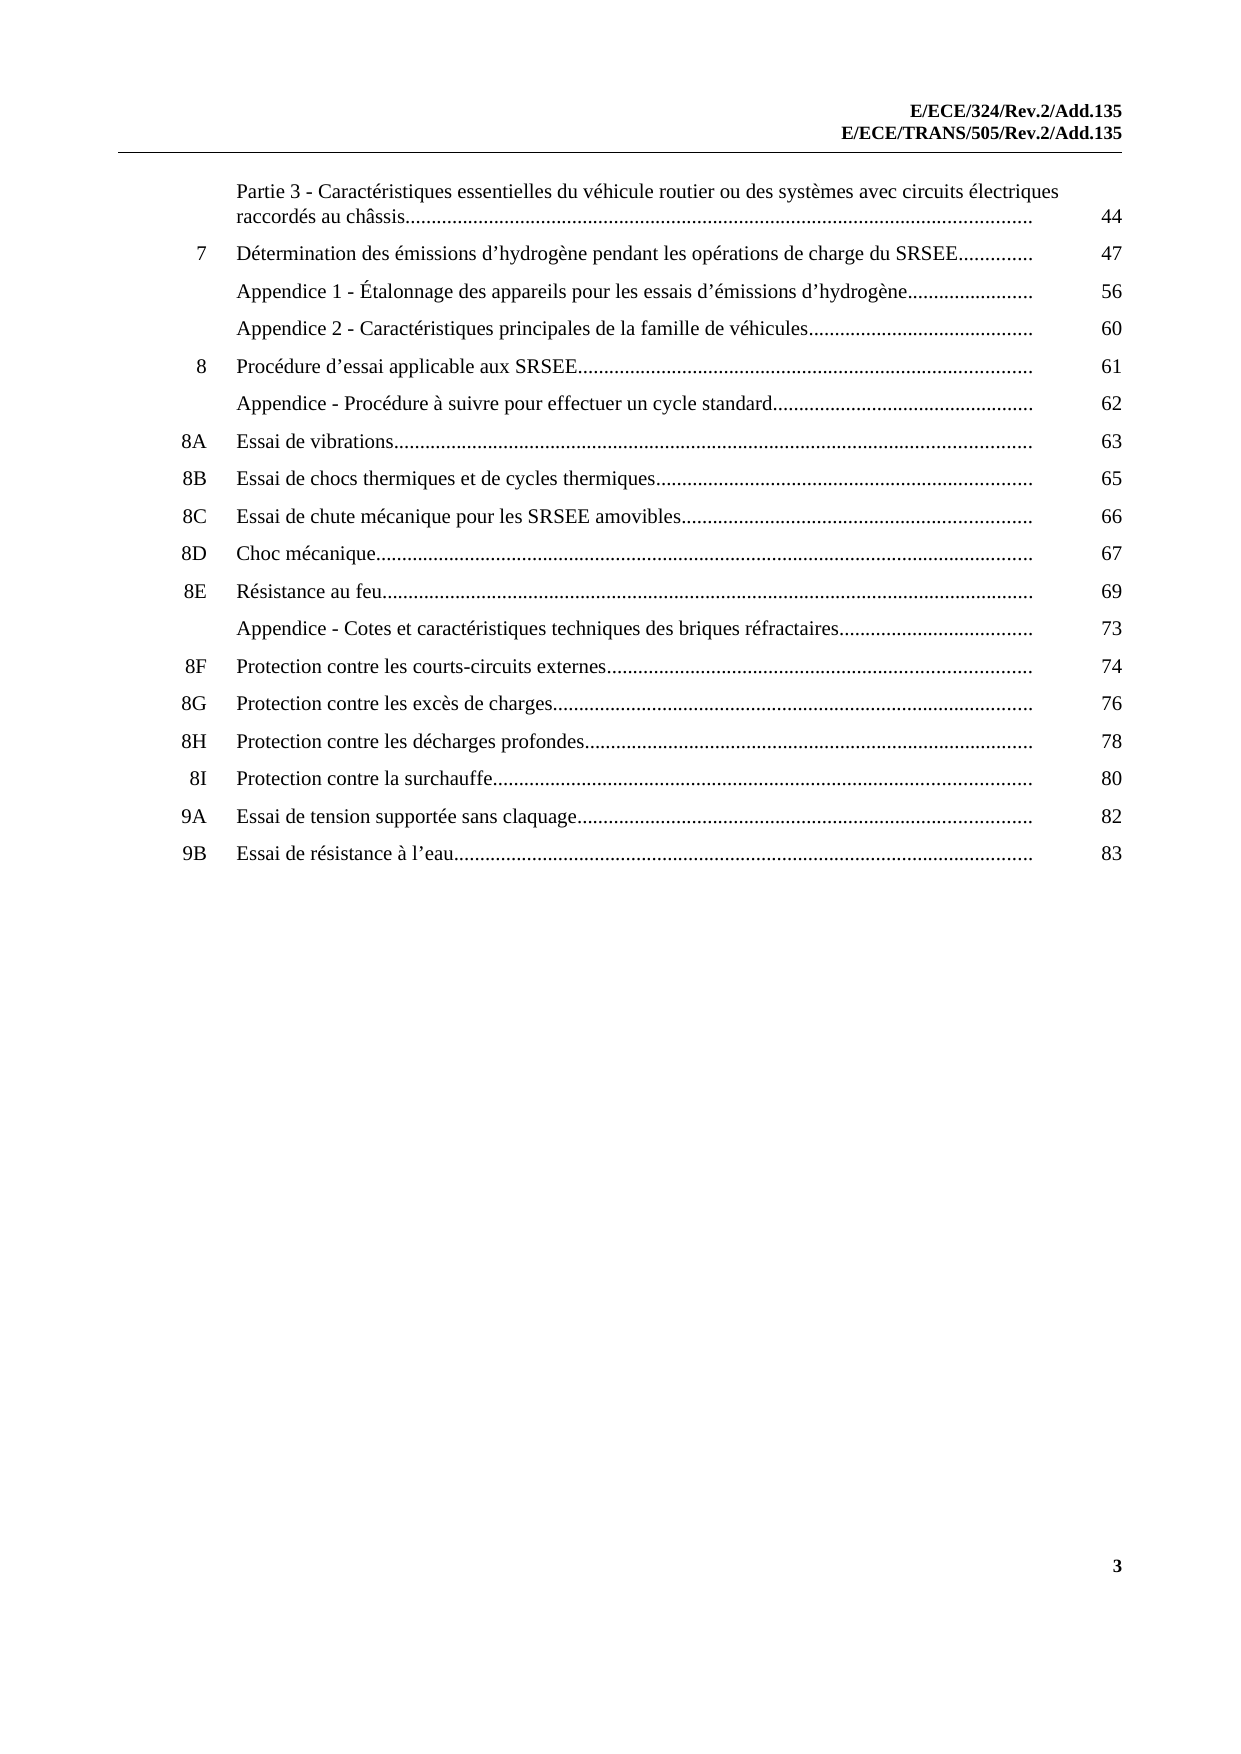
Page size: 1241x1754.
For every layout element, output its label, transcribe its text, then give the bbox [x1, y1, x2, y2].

text 8E Résistance au feu 69 [118, 578, 1122, 603]
text 8I Protection contre la surchauffe 80 [118, 765, 1122, 790]
text 8H Protection contre les décharges profondes 78 [118, 728, 1122, 753]
text 9A Essai de tension supportée sans claquage 82 [118, 803, 1122, 828]
text Appendice 2 - Caractéristiques principales de la famille de véhicules 60 [118, 315, 1122, 340]
text 8F Protection contre les courts-circuits externes 74 [118, 653, 1122, 678]
text Appendice 1 - Étalonnage des appareils pour les essais d’émissions d’hydrogène 56 [118, 278, 1122, 303]
text Appendice - Cotes et caractéristiques techniques des briques réfractaires 73 [118, 615, 1122, 640]
text Partie 3 - Caractéristiques essentielles du véhicule routier ou des systèmes avec circuits électriques raccordés au châssis 44 [118, 178, 1122, 228]
text 8G Protection contre les excès de charges 76 [118, 690, 1122, 715]
text 8A Essai de vibrations 63 [118, 428, 1122, 453]
text Appendice - Procédure à suivre pour effectuer un cycle standard 62 [118, 390, 1122, 415]
text 8D Choc mécanique 67 [118, 540, 1122, 565]
text 8B Essai de chocs thermiques et de cycles thermiques 65 [118, 465, 1122, 490]
text 7 Détermination des émissions d’hydrogène pendant les opérations de charge du SRSEE 47 [118, 240, 1122, 265]
text 8 Procédure d’essai applicable aux SRSEE 61 [118, 353, 1122, 378]
text 9B Essai de résistance à l’eau 83 [118, 840, 1122, 865]
text 8C Essai de chute mécanique pour les SRSEE amovibles 66 [118, 503, 1122, 528]
